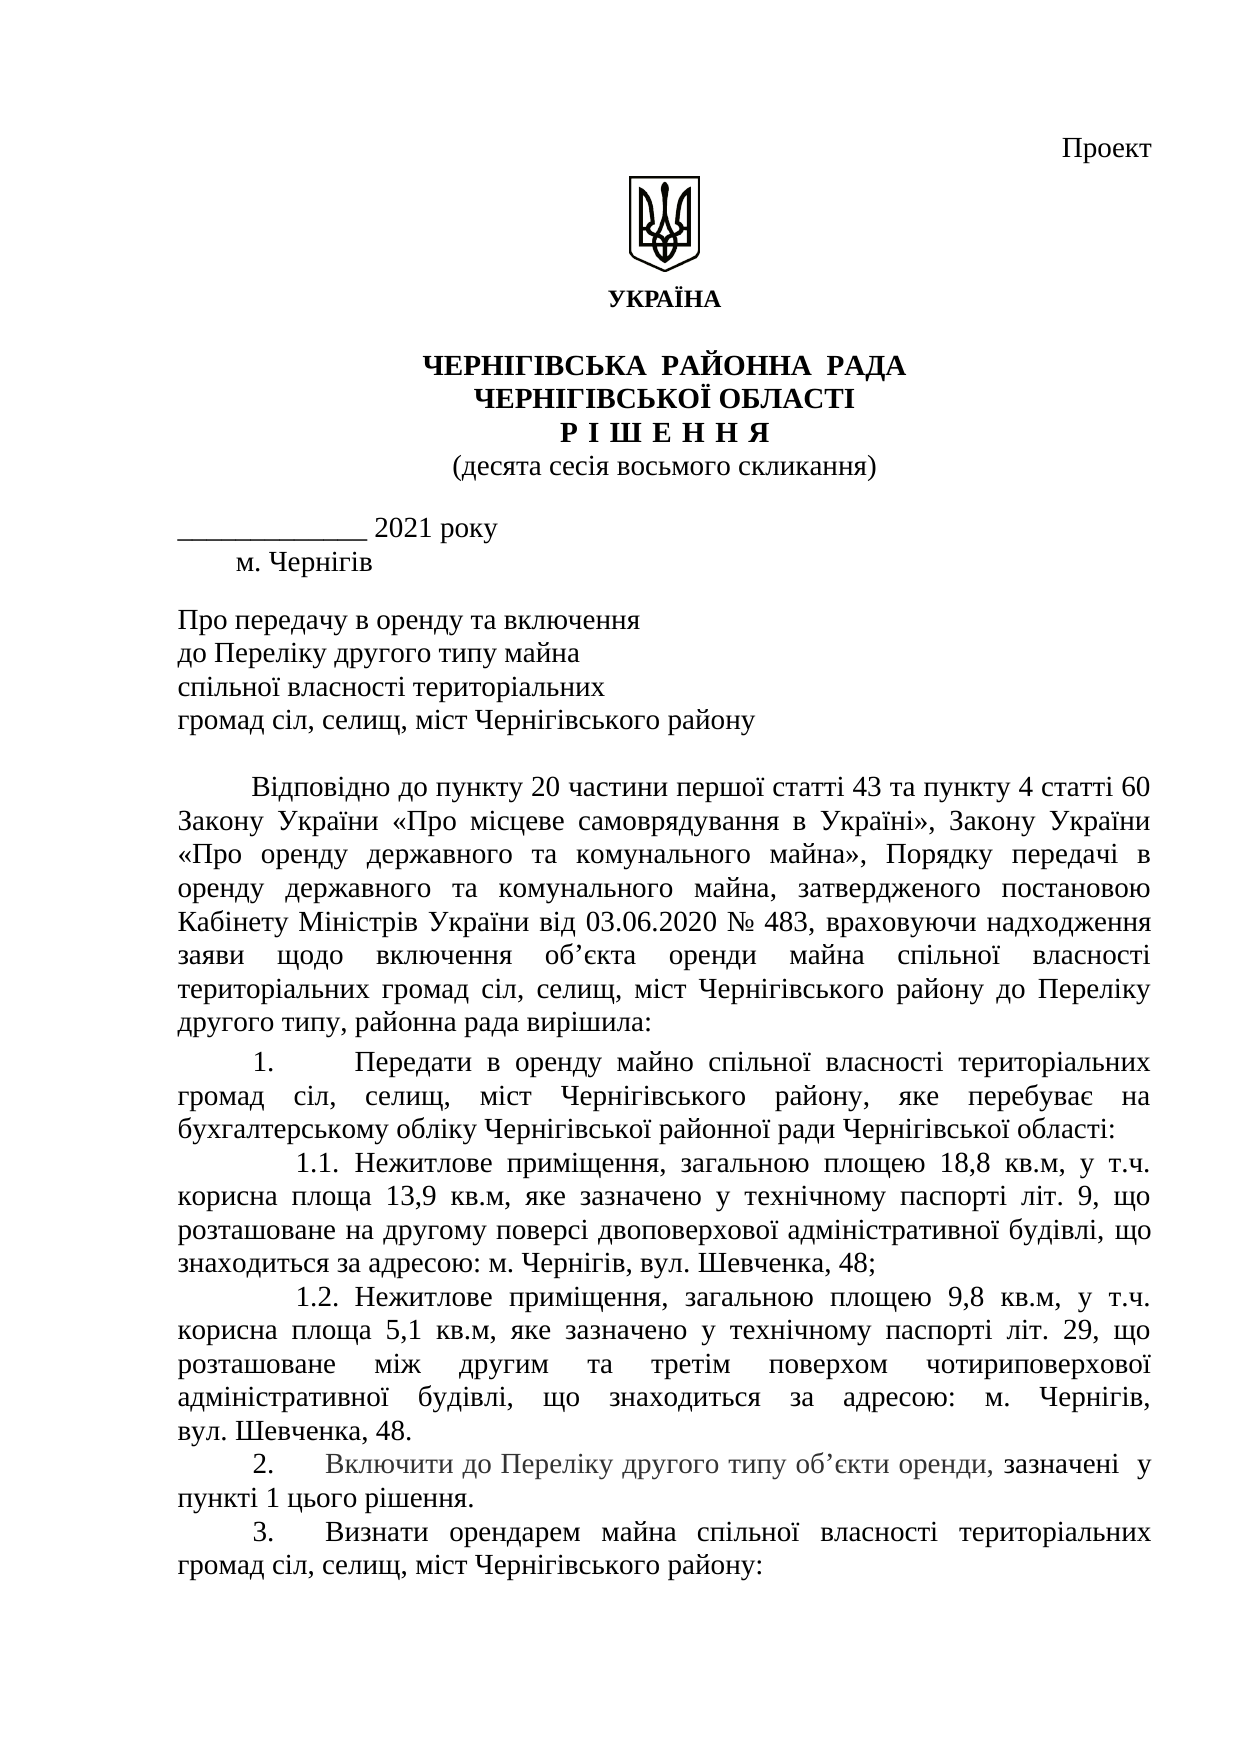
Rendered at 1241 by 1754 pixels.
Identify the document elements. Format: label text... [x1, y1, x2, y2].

text громад сіл, селищ, міст Чернігівського району [177, 702, 1152, 736]
list Нежитлове приміщення, загальною площею 9,8 кв.м, у т.ч. корисна площа 5,1 кв.м, яке зазначено у технічному паспорті літ. 29, що розташоване між другим та третім поверхом чотириповерхової адміністративної будівлі, що знаходиться за адресою: м. Чернігів, вул. Шевченка, 48. [177, 1279, 1152, 1447]
list Визнати орендарем майна спільної власності територіальних громад сіл, селищ, міст Чернігівського району: [177, 1514, 1152, 1581]
subtitle (десята сесія восьмого скликання) [177, 448, 1152, 482]
list Включити до Переліку другого типу об’єкти оренди, зазначені у пункті 1 цього рішення. [177, 1447, 1152, 1514]
text Проект [177, 131, 1152, 164]
text спільної власності територіальних [177, 669, 1152, 702]
subtitle РІШЕННЯ [177, 415, 1152, 448]
picture [629, 176, 700, 272]
text ЧЕРНІГІВСЬКОЇ ОБЛАСТІ [177, 381, 1152, 415]
subtitle м. Чернігів [177, 544, 1152, 578]
subtitle Україна [177, 284, 1152, 313]
list Передати в оренду майно спільної власності територіальних громад сіл, селищ, міст Чернігівського району, яке перебуває на бухгалтерському обліку Чернігівської районної ради Чернігівської області: [177, 1044, 1152, 1145]
text до Переліку другого типу майна [177, 635, 1152, 669]
subtitle _____________ 2021 року [177, 511, 1152, 544]
list Нежитлове приміщення, загальною площею 18,8 кв.м, у т.ч. корисна площа 13,9 кв.м, яке зазначено у технічному паспорті літ. 9, що розташоване на другому поверсі двоповерхової адміністративної будівлі, що знаходиться за адресою: м. Чернігів, вул. Шевченка, 48; [177, 1145, 1152, 1279]
text Про передачу в оренду та включення [177, 602, 1152, 635]
text Відповідно до пункту 20 частини першої статті 43 та пункту 4 статті 60 Закону України «Про місцеве самоврядування в Україні», Закону України «Про оренду державного та комунального майна», Порядку передачі в оренду державного та комунального майна, затвердженого постановою Кабінету Міністрів України від 03.06.2020 № 483, враховуючи надходження заяви щодо включення об’єкта оренди майна спільної власності територіальних громад сіл, селищ, міст Чернігівського району до Переліку другого типу, районна рада вирішила: [177, 769, 1152, 1038]
text ЧЕРНІГІВСЬКА РАЙОННА РАДА [177, 348, 1152, 381]
